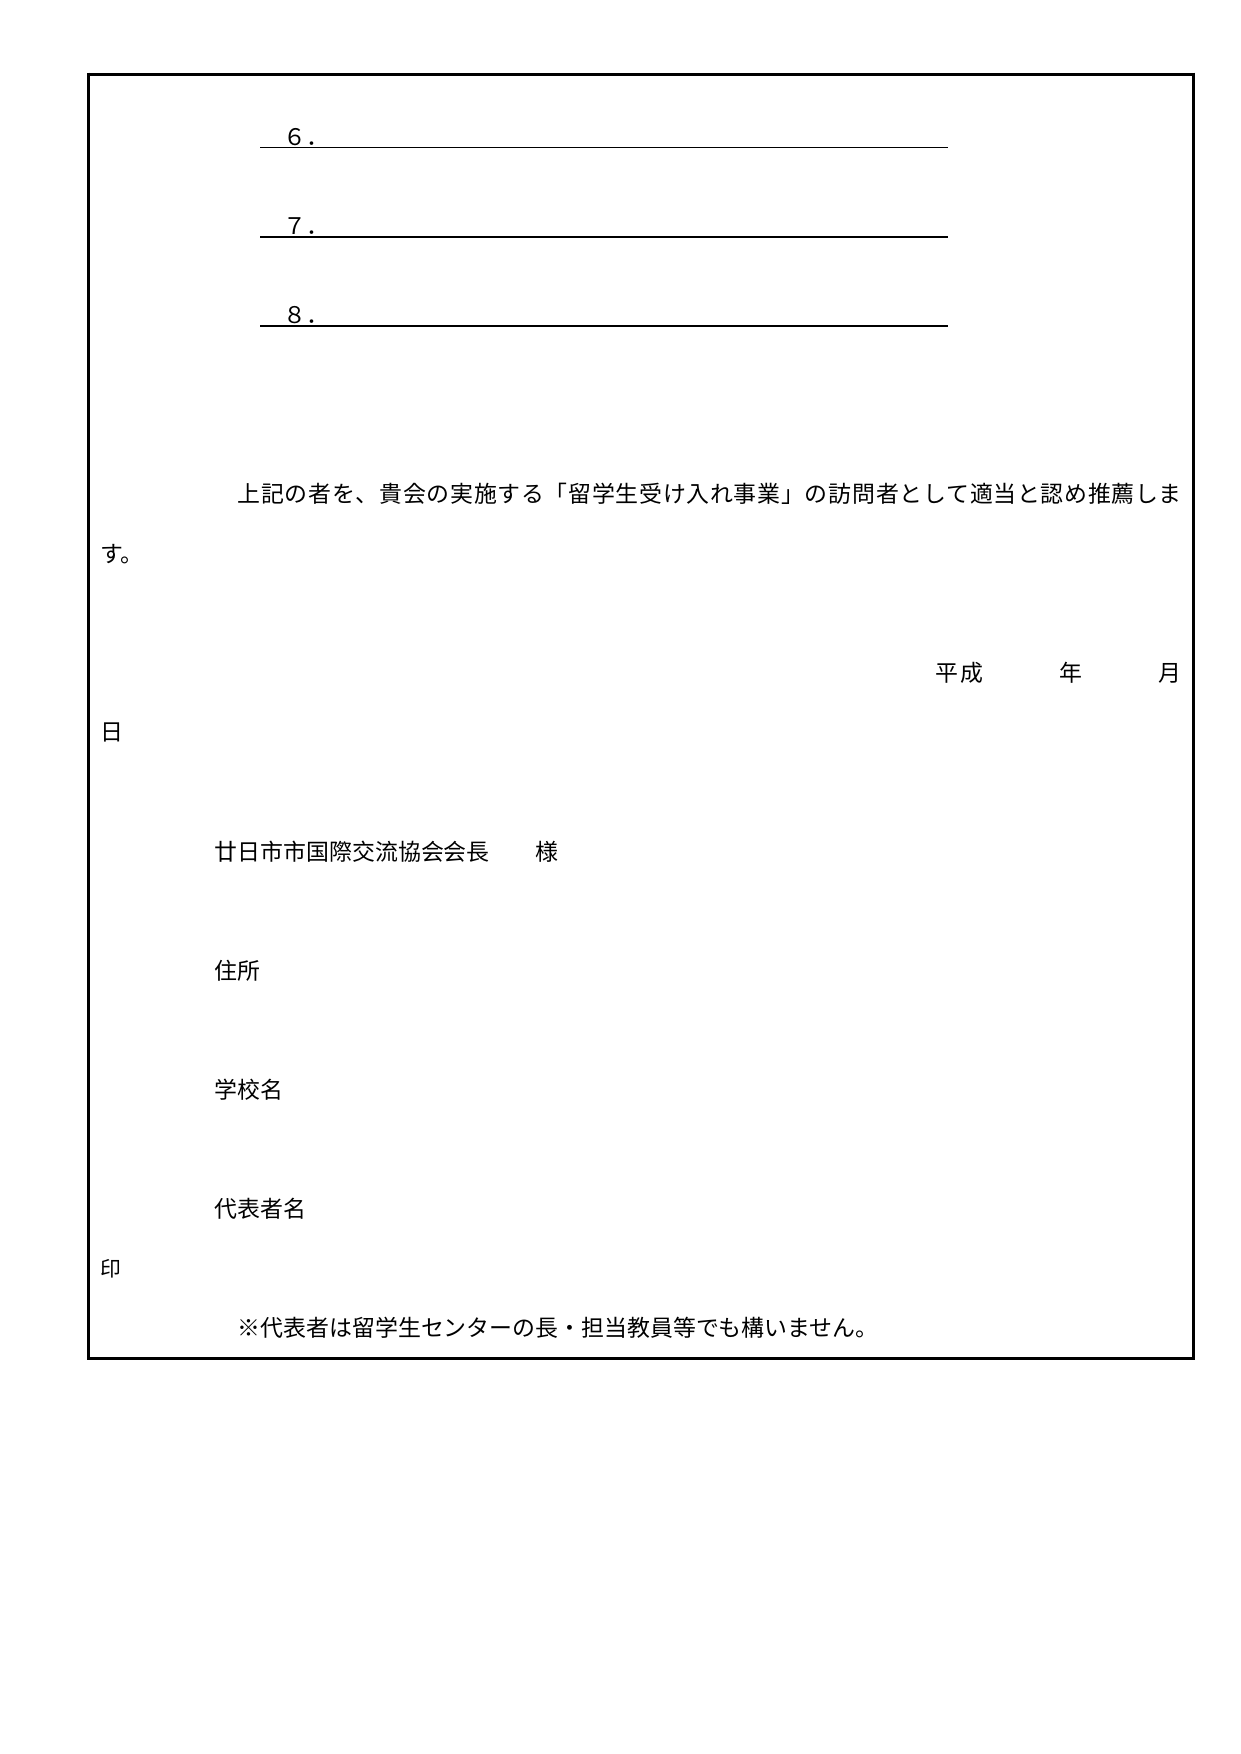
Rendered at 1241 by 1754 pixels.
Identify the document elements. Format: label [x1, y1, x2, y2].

table_header [90, 76, 1192, 1357]
